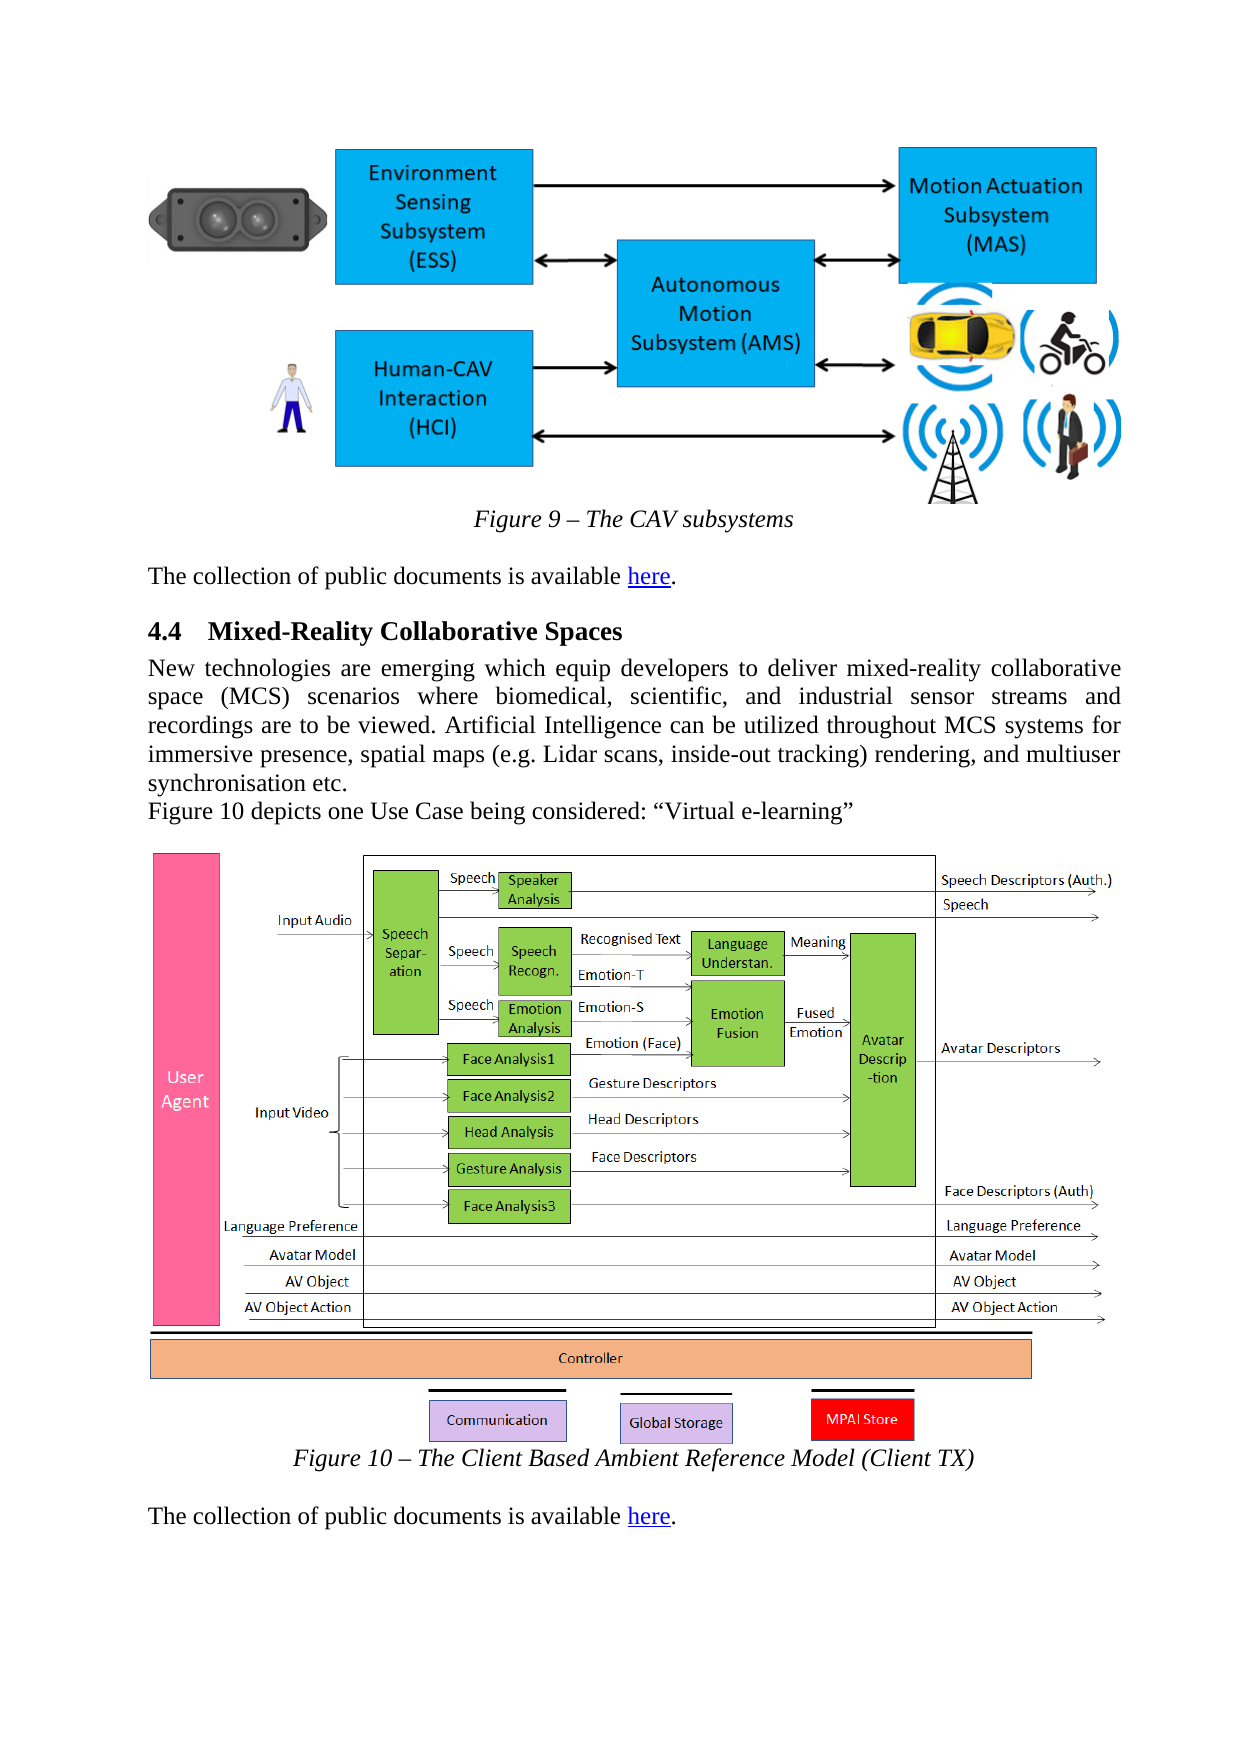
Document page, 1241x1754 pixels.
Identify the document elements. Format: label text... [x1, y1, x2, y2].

text The collection of public documents is available here. [148, 1501, 1122, 1530]
subtitle Mixed-Reality Collaborative Spaces [148, 615, 1122, 646]
picture [911, 179, 915, 192]
text Figure 9 – The CAV subsystems [148, 504, 1122, 533]
picture [975, 238, 979, 250]
picture [148, 147, 1122, 504]
text New technologies are emerging which equip developers to deliver mixed-reality collaborative space (MCS) scenarios where biomedical, scientific, and industrial sensor streams and recordings are to be viewed. Artificial Intelligence can be utilized throughout MCS systems for immersive presence, spatial maps (e.g. Lidar scans, inside-out tracking) rendering, and multiuser synchronisation etc. [148, 653, 1122, 796]
text The collection of public documents is available here. [148, 561, 1122, 590]
text Figure 10 – The Client Based Ambient Reference Model (Client TX) [148, 1444, 1122, 1472]
picture [987, 238, 991, 250]
text Figure 10 depicts one Use Case being considered: “Virtual e-learning” [148, 796, 1122, 825]
picture [148, 853, 1122, 1444]
